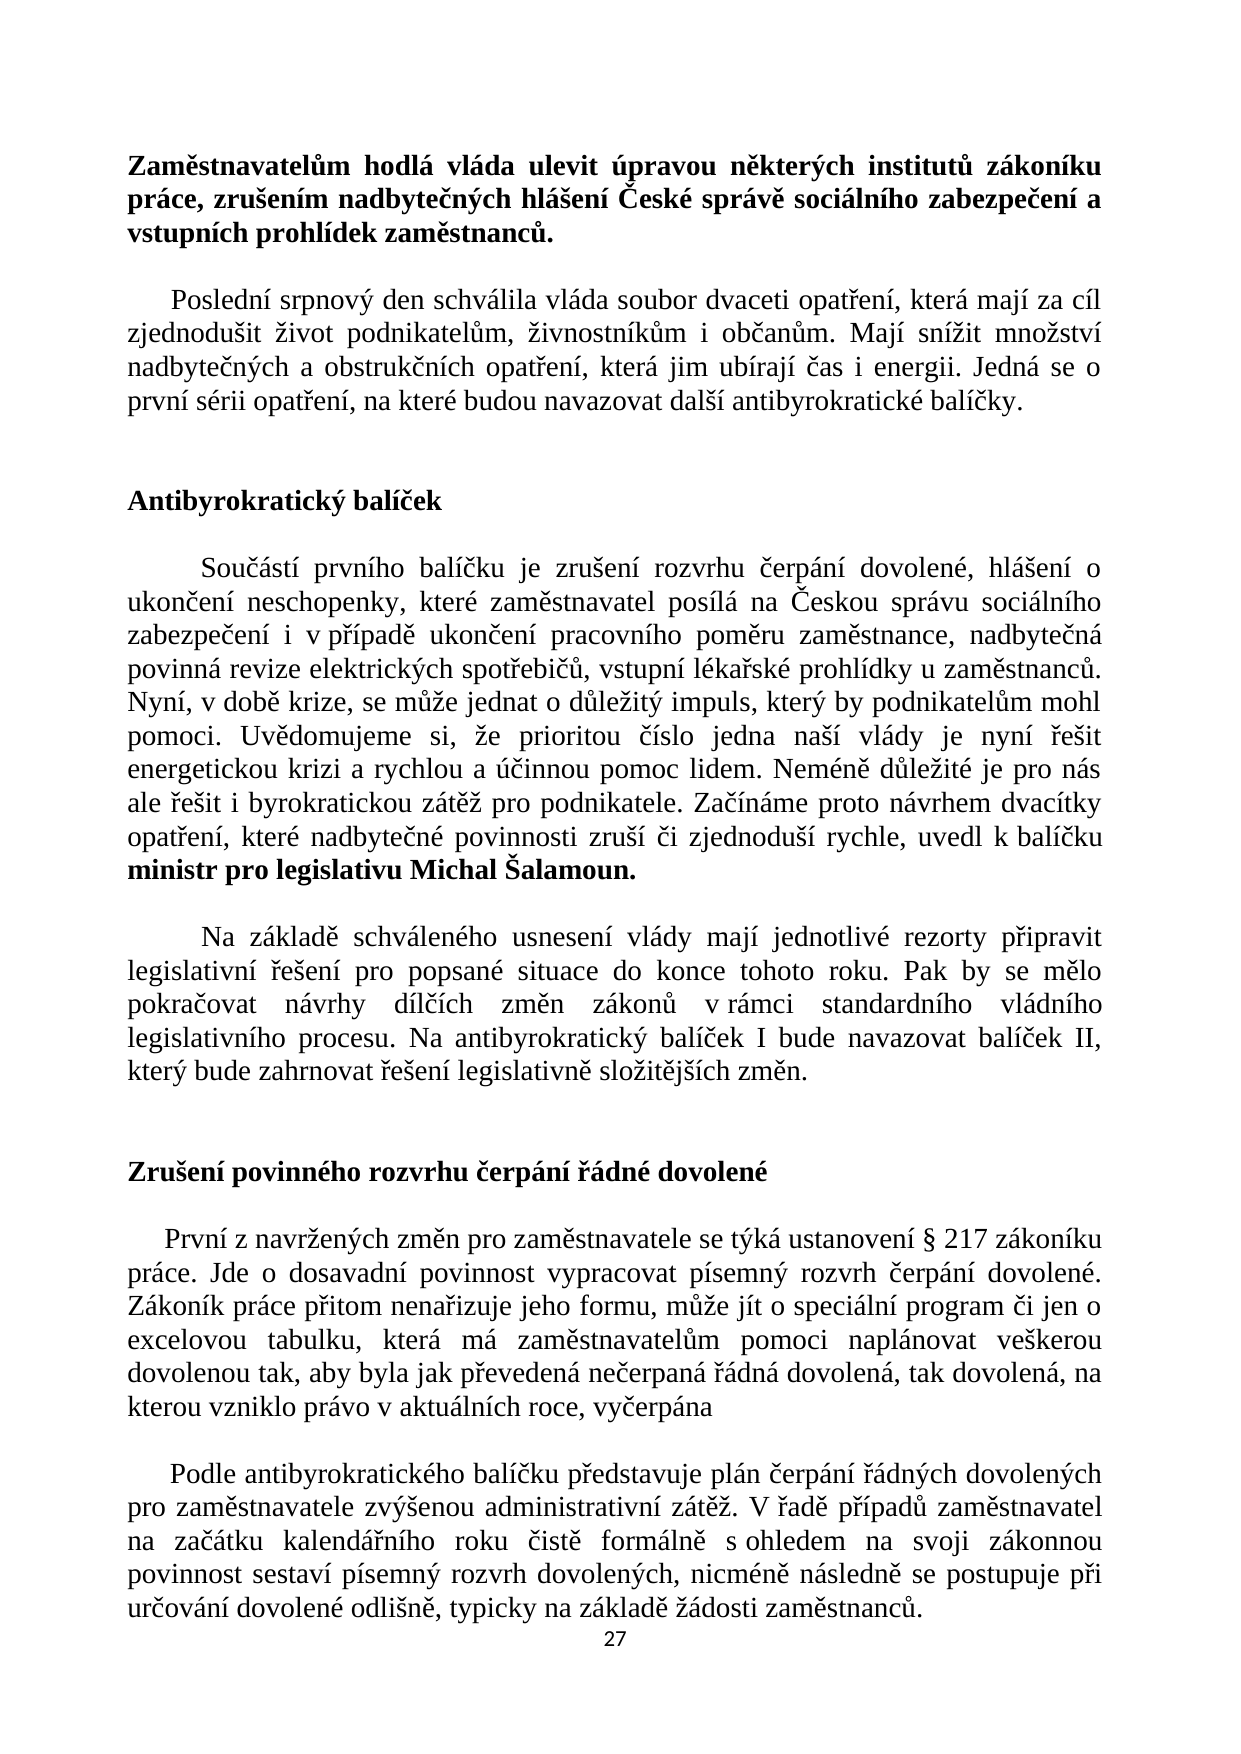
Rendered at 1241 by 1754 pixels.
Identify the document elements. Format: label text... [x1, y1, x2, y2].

text Na základě schváleného usnesení vlády mají jednotlivé rezorty připravit legislativní řešení pro popsané situace do konce tohoto roku. Pak by se mělo pokračovat návrhy dílčích změn zákonů v rámci standardního vládního legislativního procesu. Na antibyrokratický balíček I bude navazovat balíček II, který bude zahrnovat řešení legislativně složitějších změn. [127, 919, 1103, 1087]
text První z navržených změn pro zaměstnavatele se týká ustanovení § 217 zákoníku práce. Jde o dosavadní povinnost vypracovat písemný rozvrh čerpání dovolené. Zákoník práce přitom nenařizuje jeho formu, může jít o speciální program či jen o excelovou tabulku, která má zaměstnavatelům pomoci naplánovat veškerou dovolenou tak, aby byla jak převedená nečerpaná řádná dovolená, tak dovolená, na kterou vzniklo právo v aktuálních roce, vyčerpána [127, 1221, 1103, 1422]
text Součástí prvního balíčku je zrušení rozvrhu čerpání dovolené, hlášení o ukončení neschopenky, které zaměstnavatel posílá na Českou správu sociálního zabezpečení i v případě ukončení pracovního poměru zaměstnance, nadbytečná povinná revize elektrických spotřebičů, vstupní lékařské prohlídky u zaměstnanců. Nyní, v době krize, se může jednat o důležitý impuls, který by podnikatelům mohl pomoci. Uvědomujeme si, že prioritou číslo jedna naší vlády je nyní řešit energetickou krizi a rychlou a účinnou pomoc lidem. Neméně důležité je pro nás ale řešit i byrokratickou zátěž pro podnikatele. Začínáme proto návrhem dvacítky opatření, které nadbytečné povinnosti zruší či zjednoduší rychle, uvedl k balíčku ministr pro legislativu Michal Šalamoun. [127, 550, 1103, 886]
text Zaměstnavatelům hodlá vláda ulevit úpravou některých institutů zákoníku práce, zrušením nadbytečných hlášení České správě sociálního zabezpečení a vstupních prohlídek zaměstnanců. [127, 148, 1103, 248]
text Antibyrokratický balíček [127, 483, 1103, 517]
text Poslední srpnový den schválila vláda soubor dvaceti opatření, která mají za cíl zjednodušit život podnikatelům, živnostníkům i občanům. Mají snížit množství nadbytečných a obstrukčních opatření, která jim ubírají čas i energii. Jedná se o první sérii opatření, na které budou navazovat další antibyrokratické balíčky. [127, 282, 1103, 416]
text Podle antibyrokratického balíčku představuje plán čerpání řádných dovolených pro zaměstnavatele zvýšenou administrativní zátěž. V řadě případů zaměstnavatel na začátku kalendářního roku čistě formálně s ohledem na svoji zákonnou povinnost sestaví písemný rozvrh dovolených, nicméně následně se postupuje při určování dovolené odlišně, typicky na základě žádosti zaměstnanců. [127, 1456, 1103, 1624]
text Zrušení povinného rozvrhu čerpání řádné dovolené [127, 1154, 1103, 1188]
